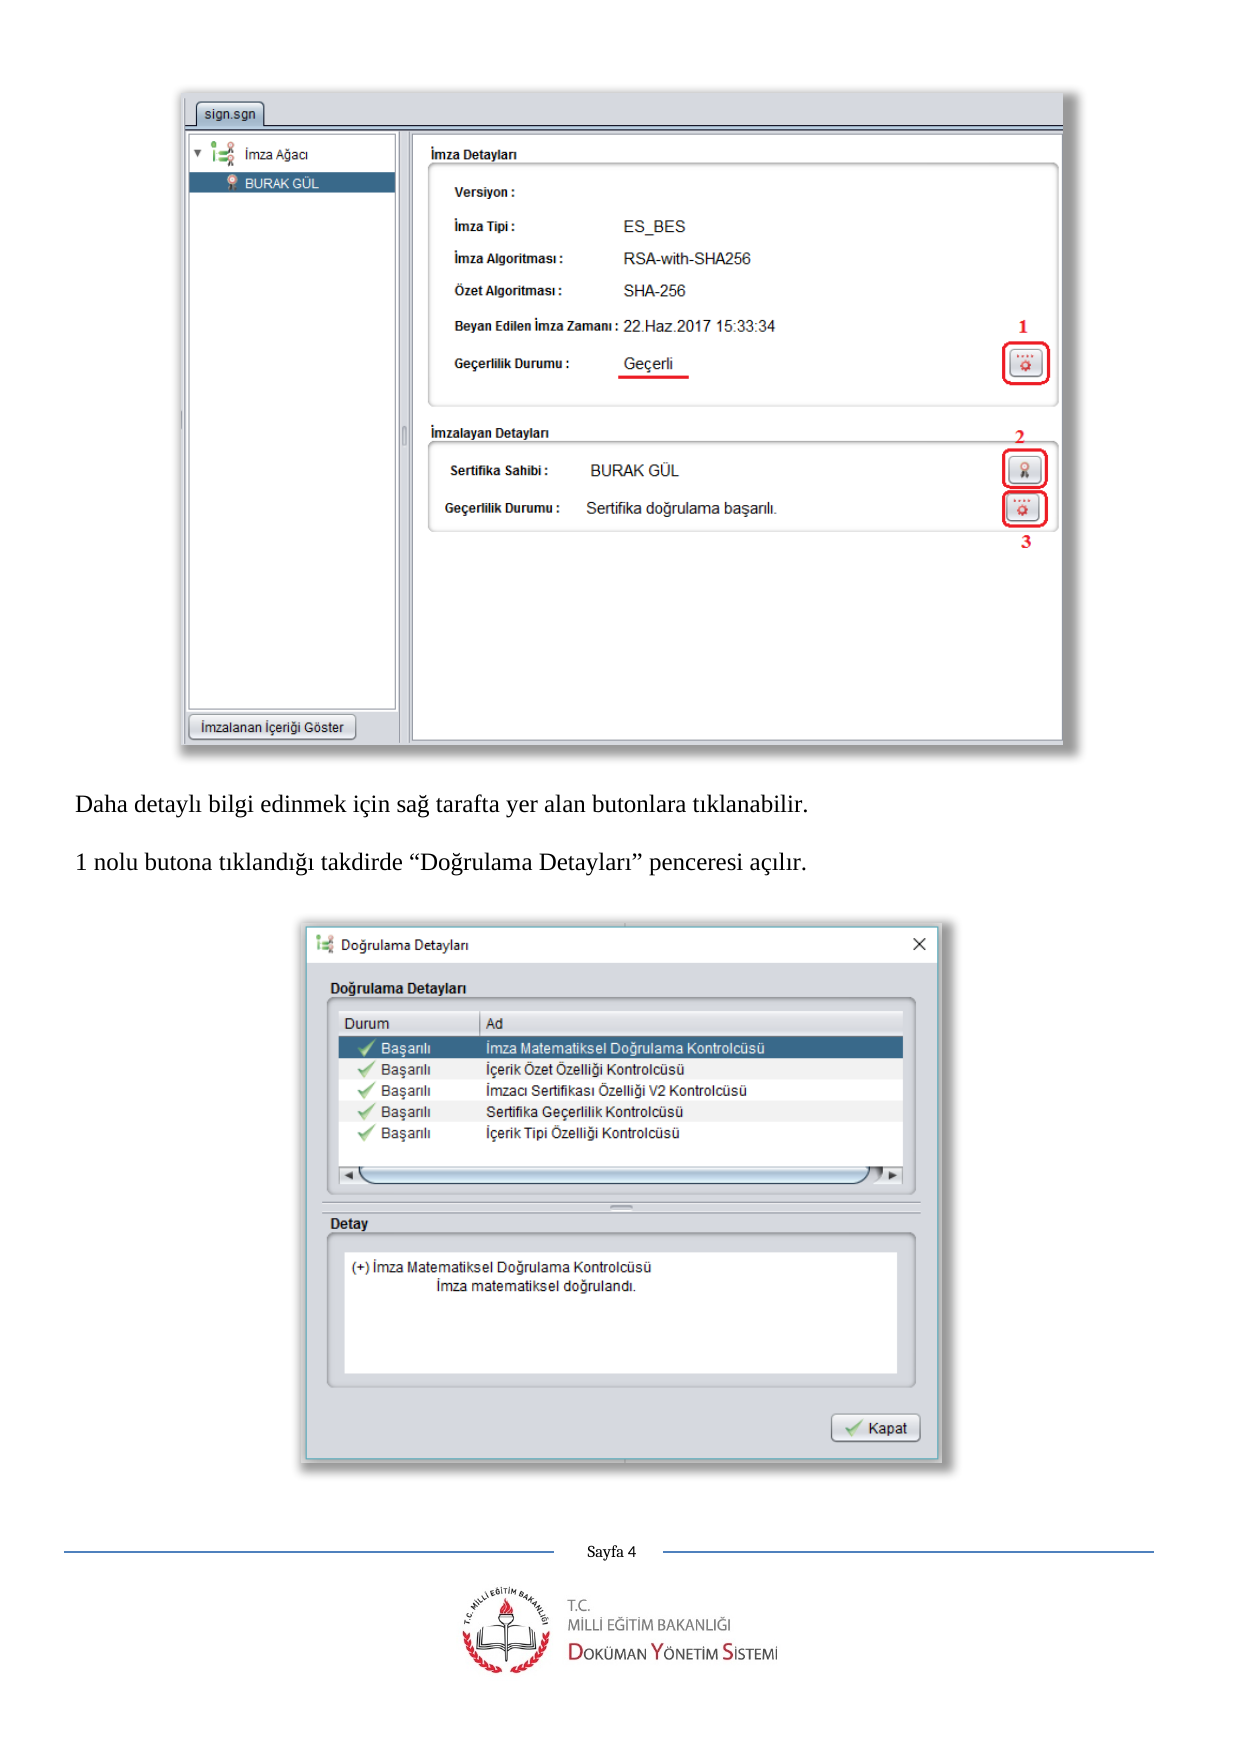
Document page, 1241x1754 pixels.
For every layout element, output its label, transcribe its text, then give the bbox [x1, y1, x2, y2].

picture [181, 93, 1063, 745]
picture [456, 1584, 785, 1681]
picture [301, 923, 942, 1463]
text 1 nolu butona tıklandığı takdirde “Doğrulama Detayları” penceresi açılır. [75, 847, 1165, 875]
text Daha detaylı bilgi edinmek için sağ tarafta yer alan butonlara tıklanabilir. [75, 789, 1165, 817]
